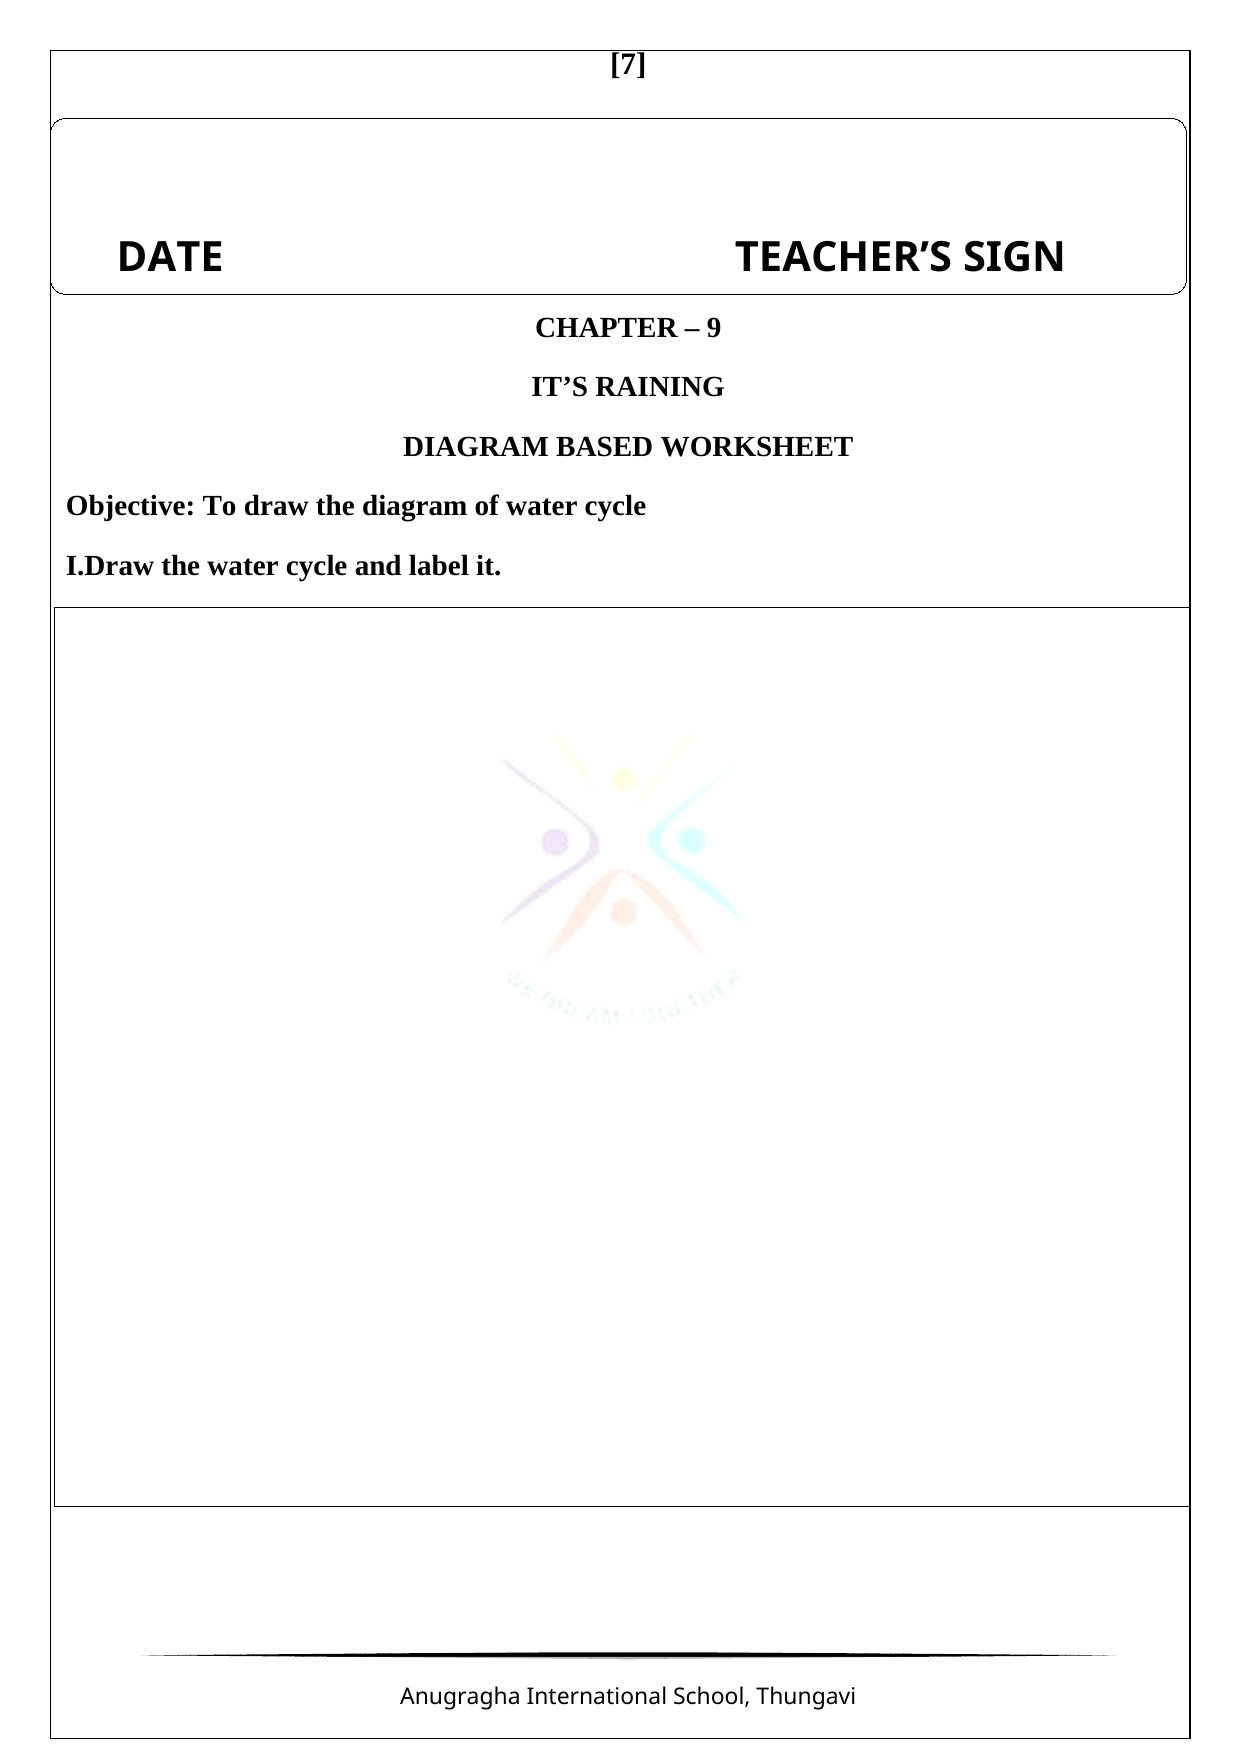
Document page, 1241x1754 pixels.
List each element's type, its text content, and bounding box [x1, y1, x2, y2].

text IT’S RAINING [66, 369, 1189, 403]
text DIAGRAM BASED WORKSHEET [66, 429, 1189, 462]
text CHAPTER – 9 [66, 310, 1189, 344]
table_header [55, 608, 1189, 1506]
text I.Draw the water cycle and label it. [66, 548, 1189, 581]
picture [140, 1651, 1116, 1660]
text Objective: To draw the diagram of water cycle [66, 488, 1189, 522]
